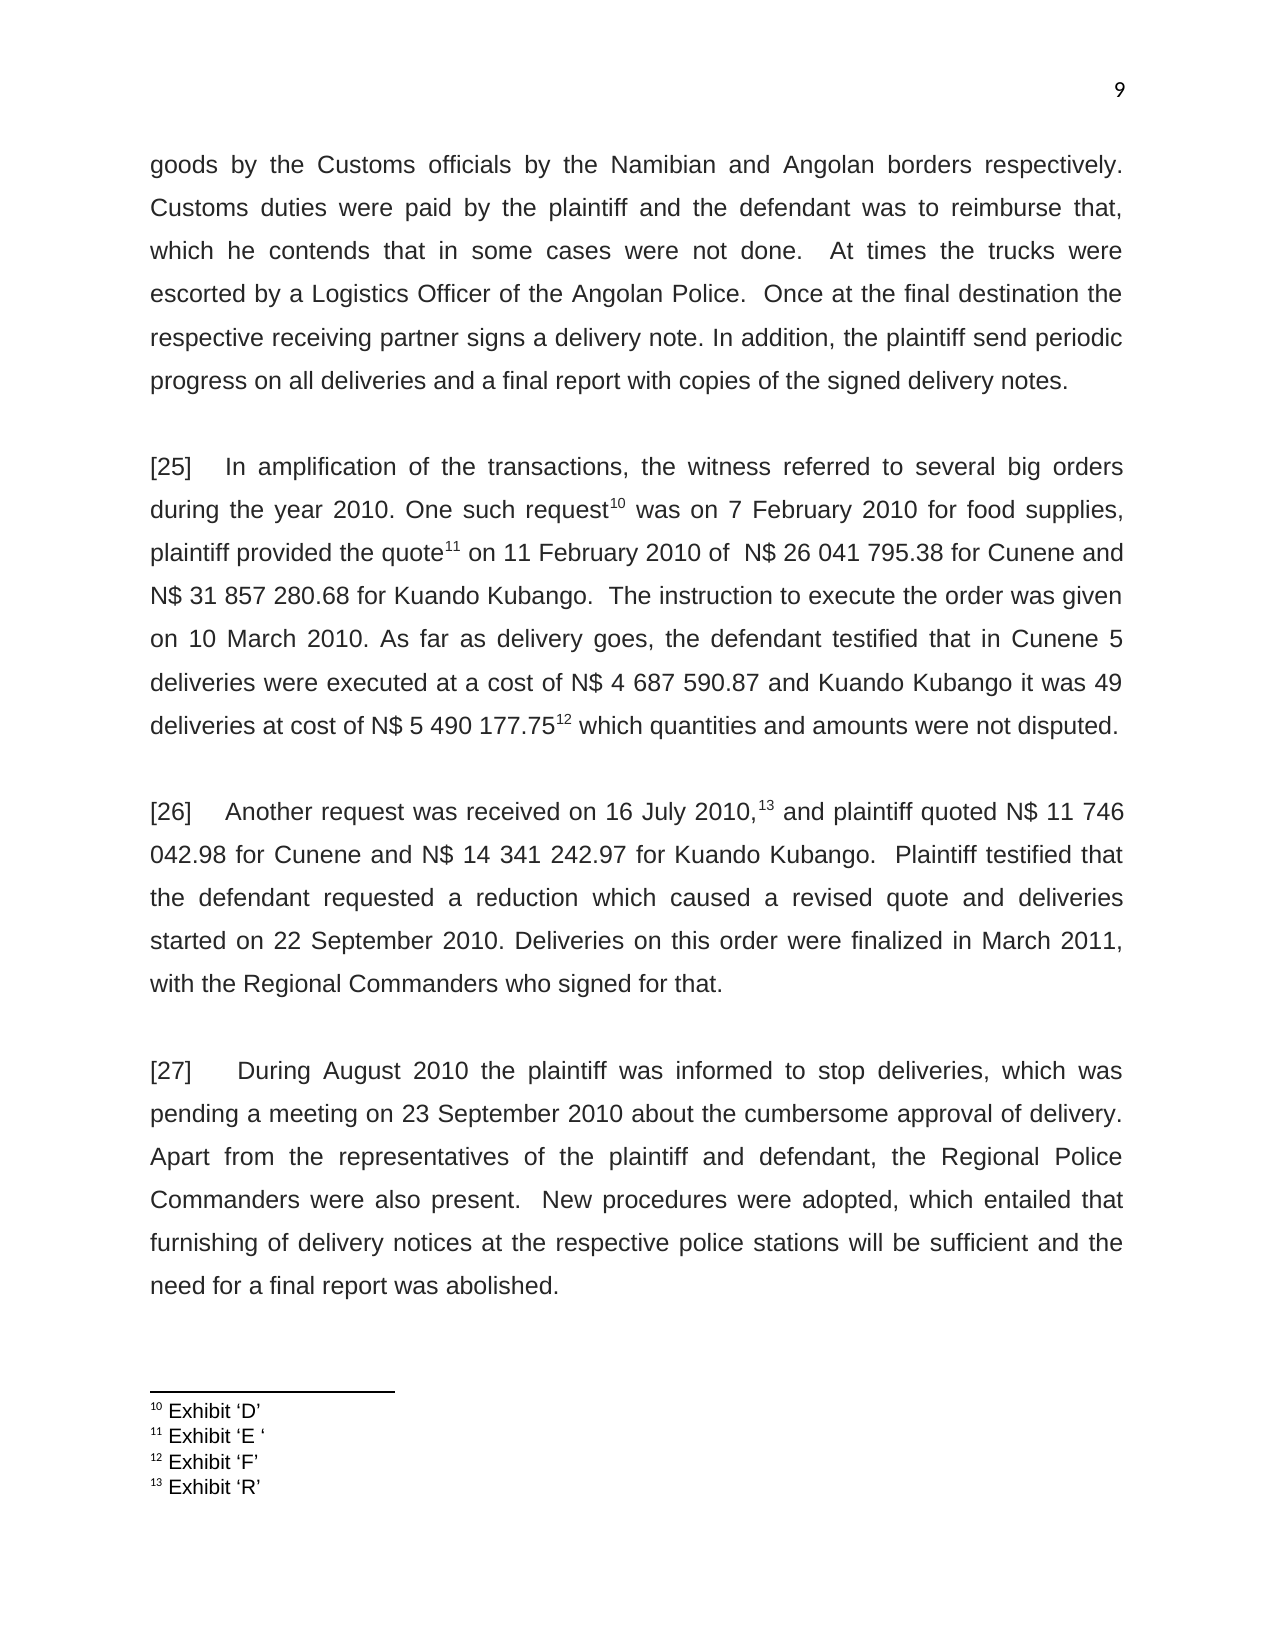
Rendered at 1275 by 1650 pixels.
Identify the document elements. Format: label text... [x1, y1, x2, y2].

text [27] During August 2010 the plaintiff was informed to stop deliveries, which was pending a meeting on 23 September 2010 about the cumbersome approval of delivery. Apart from the representatives of the plaintiff and defendant, the Regional Police Commanders were also present. New procedures were adopted, which entailed that furnishing of delivery notices at the respective police stations will be sufficient and the need for a final report was abolished. [150, 1056, 1125, 1300]
text [26] Another request was received on 16 July 2010, and plaintiff quoted N$ 11 746 042.98 for Cunene and N$ 14 341 242.97 for Kuando Kubango. Plaintiff testified that the defendant requested a reduction which caused a revised quote and deliveries started on 22 September 2010. Deliveries on this order were finalized in March 2011, with the Regional Commanders who signed for that. [150, 797, 1125, 998]
text [25] In amplification of the transactions, the witness referred to several big orders during the year 2010. One such request was on 7 February 2010 for food supplies, plaintiff provided the quote on 11 February 2010 of N$ 26 041 795.38 for Cunene and N$ 31 857 280.68 for Kuando Kubango. The instruction to execute the order was given on 10 March 2010. As far as delivery goes, the defendant testified that in Cunene 5 deliveries were executed at a cost of N$ 4 687 590.87 and Kuando Kubango it was 49 deliveries at cost of N$ 5 490 177.75 which quantities and amounts were not disputed. [150, 452, 1125, 739]
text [150, 150, 1125, 394]
